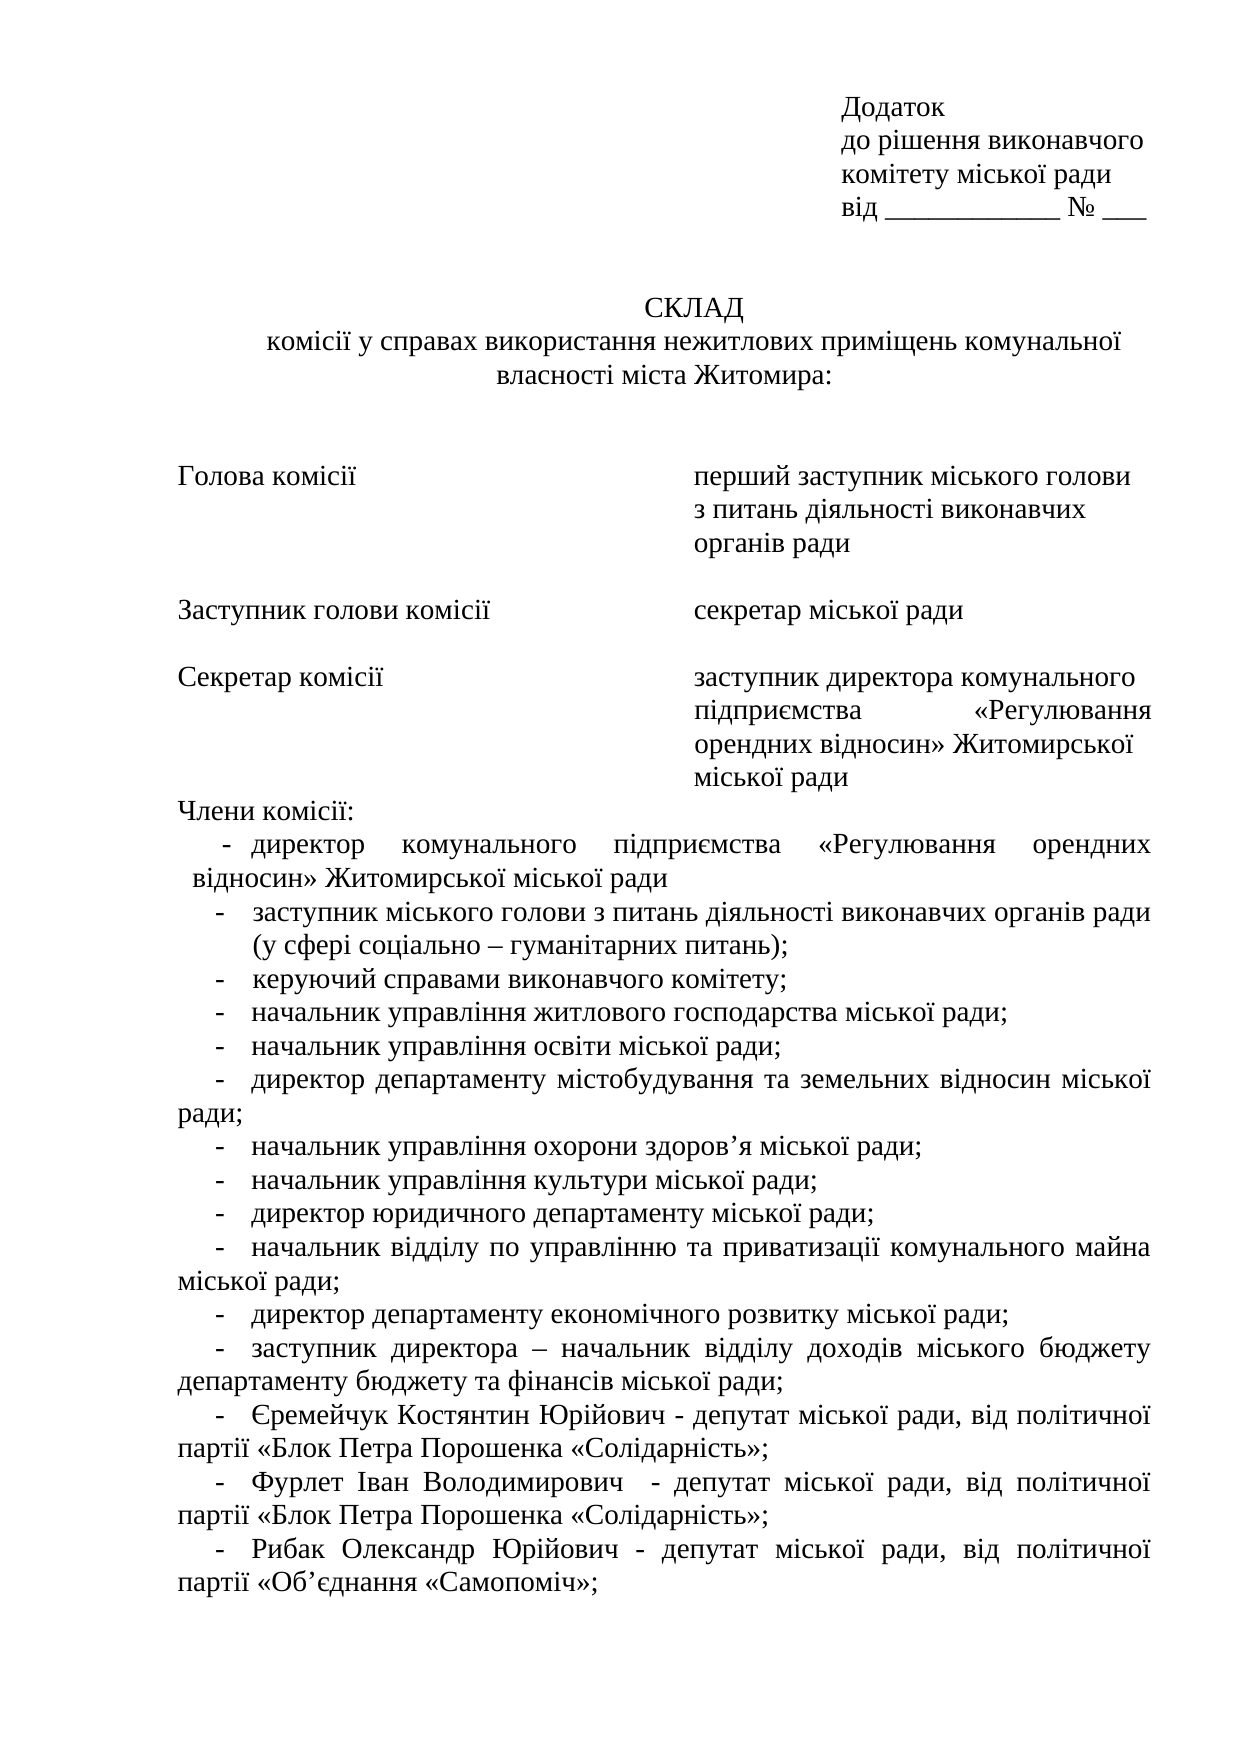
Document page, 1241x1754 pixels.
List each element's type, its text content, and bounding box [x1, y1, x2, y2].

text Заступник голови комісії секретар міської ради [177, 592, 1152, 625]
text комітету міської ради [767, 156, 1152, 189]
list начальник управління житлового господарства міської ради; [177, 994, 1152, 1028]
list керуючий справами виконавчого комітету; [215, 961, 1152, 994]
text з питань діяльності виконавчих [177, 491, 1152, 525]
text Секретар комісії заступник директора комунального [177, 659, 1152, 692]
list Фурлет Іван Володимирович - депутат міської ради, від політичної партії «Блок Петра Порошенка «Солідарність»; [177, 1464, 1152, 1531]
text від ____________ № ___ [767, 189, 1152, 223]
text міської ради [620, 759, 1152, 793]
list директор комунального підприємства «Регулювання орендних відносин» Житомирської міської ради [192, 827, 1152, 894]
text Голова комісії перший заступник міського голови [177, 458, 1152, 491]
list директор департаменту містобудування та земельних відносин міської ради; [177, 1061, 1152, 1128]
text Члени комісії: [177, 793, 1152, 827]
list директор департаменту економічного розвитку міської ради; [177, 1296, 1152, 1330]
list заступник міського голови з питань діяльності виконавчих органів ради (у сфері соціально – гуманітарних питань); [215, 894, 1152, 961]
list директор юридичного департаменту міської ради; [177, 1196, 1152, 1229]
list начальник управління культури міської ради; [177, 1162, 1152, 1196]
text Додаток [767, 89, 1152, 122]
text СКЛАД [177, 290, 1152, 323]
list Єремейчук Костянтин Юрійович - депутат міської ради, від політичної партії «Блок Петра Порошенка «Солідарність»; [177, 1397, 1152, 1464]
text органів ради [177, 525, 1152, 558]
list начальник відділу по управлінню та приватизації комунального майна міської ради; [177, 1229, 1152, 1296]
list начальник управління охорони здоров’я міської ради; [177, 1128, 1152, 1162]
list начальник управління освіти міської ради; [177, 1028, 1152, 1061]
text підприємства «Регулювання орендних відносин» Житомирської [694, 692, 1152, 759]
text до рішення виконавчого [767, 122, 1152, 156]
list Рибак Олександр Юрійович - депутат міської ради, від політичної партії «Об’єднання «Самопоміч»; [177, 1531, 1152, 1598]
list заступник директора – начальник відділу доходів міського бюджету департаменту бюджету та фінансів міської ради; [177, 1330, 1152, 1397]
text комісії у справах використання нежитлових приміщень комунальної власності міста Житомира: [177, 323, 1152, 391]
